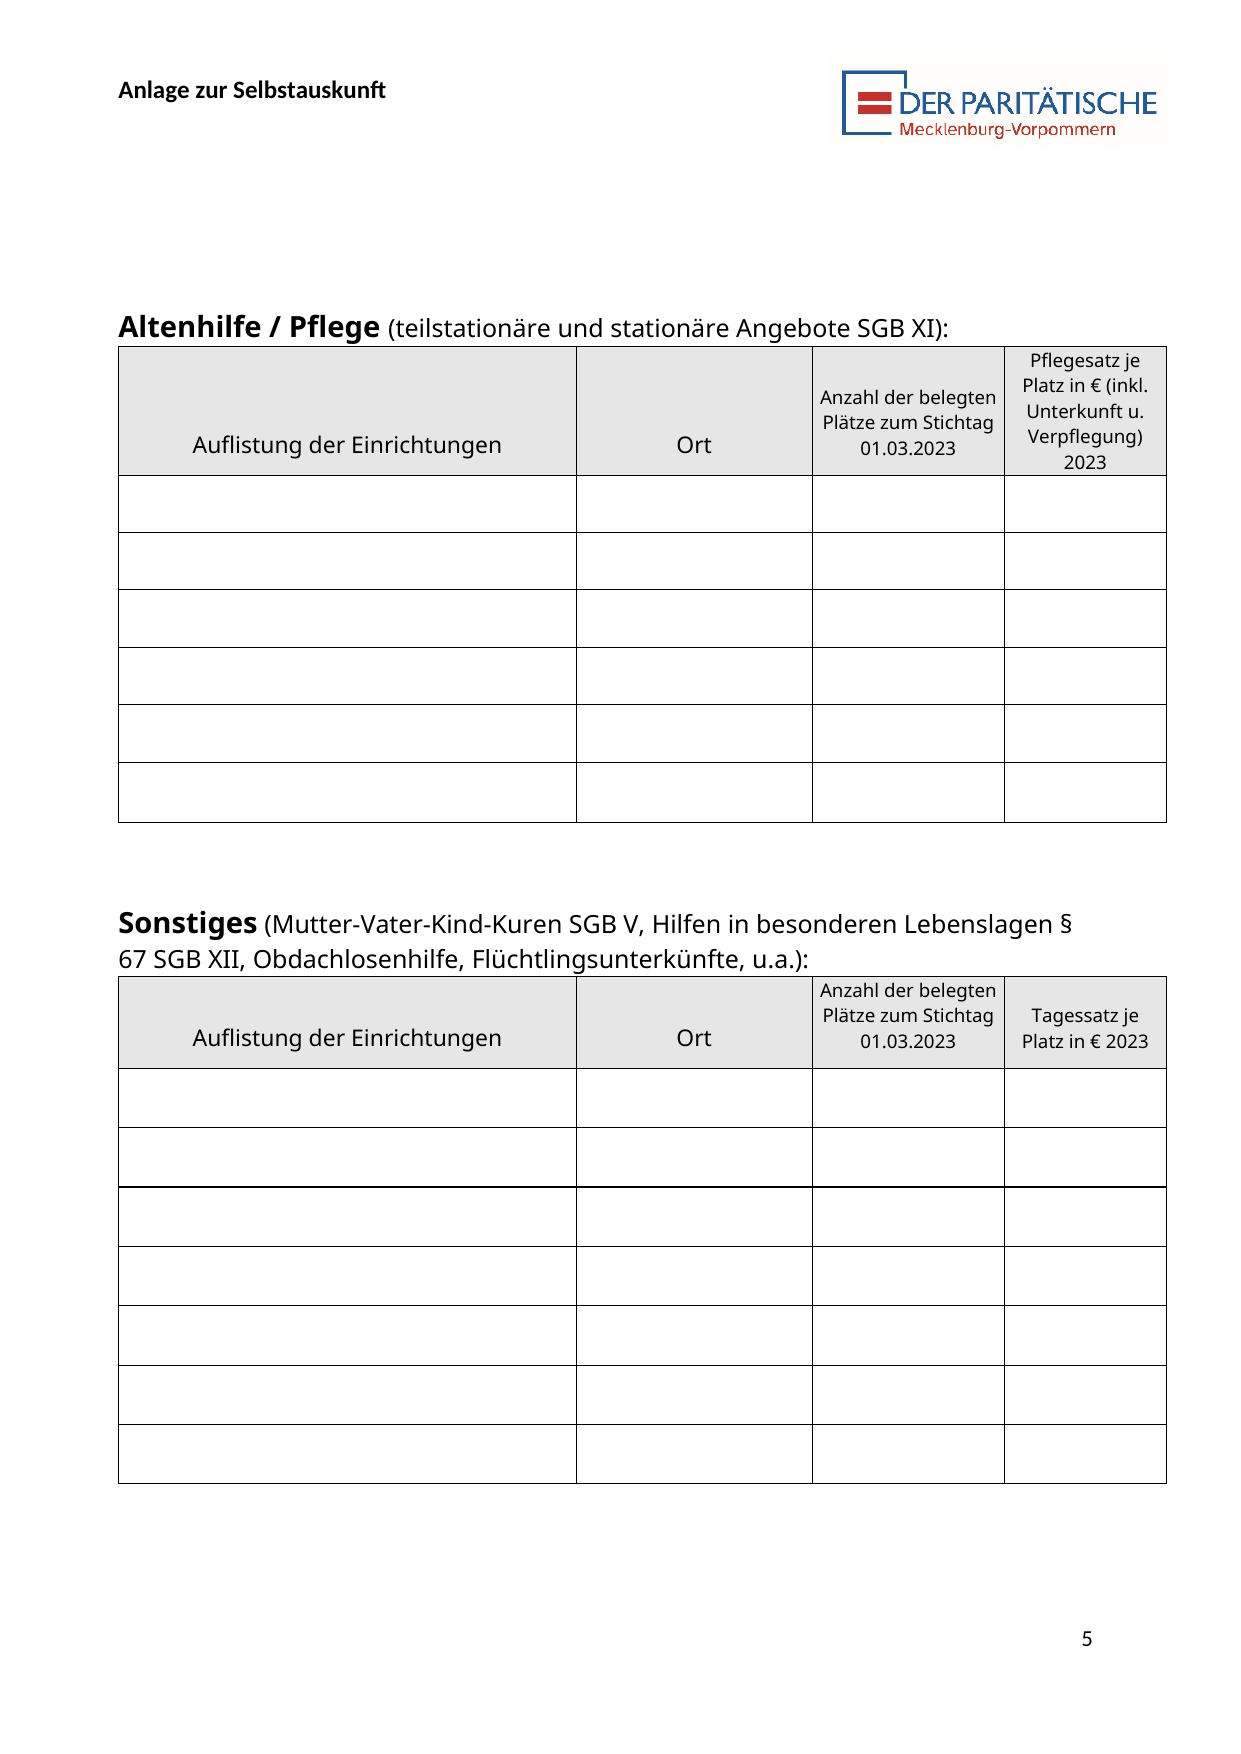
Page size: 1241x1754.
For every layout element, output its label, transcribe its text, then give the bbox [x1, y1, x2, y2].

picture [824, 52, 1171, 149]
table_cell [119, 533, 576, 589]
table_cell [119, 648, 576, 704]
table_header Tagessatz je Platz in € 2023 [1005, 977, 1166, 1068]
table_cell [813, 1425, 1004, 1483]
table_cell [813, 763, 1004, 822]
table_cell [813, 533, 1004, 589]
table_cell [119, 1128, 576, 1186]
table_header Ort [577, 977, 812, 1068]
table_cell [119, 1247, 576, 1305]
table_cell [1005, 1128, 1166, 1186]
table_cell [577, 1069, 812, 1127]
text Sonstiges (Mutter-Vater-Kind-Kuren SGB V, Hilfen in besonderen Lebenslagen § 67 SGB XII, Obdachlosenhilfe, Flüchtlingsunterkünfte, u.a.): [118, 902, 1092, 976]
table_cell [1005, 1188, 1166, 1246]
table_cell [1005, 476, 1166, 532]
table_header Auflistung der Einrichtungen [119, 347, 576, 475]
table_cell [577, 590, 812, 647]
table_cell [577, 1247, 812, 1305]
table_cell [813, 648, 1004, 704]
table_cell [119, 1366, 576, 1424]
table_cell [577, 1188, 812, 1246]
table_cell [119, 1188, 576, 1246]
table_cell [119, 763, 576, 822]
table_cell [813, 590, 1004, 647]
table_cell [577, 763, 812, 822]
table_cell [1005, 763, 1166, 822]
table_cell [813, 1128, 1004, 1186]
table_cell [119, 1425, 576, 1483]
table_cell [813, 1069, 1004, 1127]
table_cell [119, 476, 576, 532]
table_cell [577, 1366, 812, 1424]
table_cell [119, 705, 576, 762]
table_cell [577, 533, 812, 589]
table_cell [1005, 1306, 1166, 1364]
table_cell [119, 590, 576, 647]
table_cell [813, 1247, 1004, 1305]
table_cell [813, 1188, 1004, 1246]
table_cell [813, 1306, 1004, 1364]
table_header Anzahl der belegten Plätze zum Stichtag 01.03.2023 [813, 977, 1004, 1068]
table_header Ort [577, 347, 812, 475]
table_cell [1005, 533, 1166, 589]
table_cell [1005, 590, 1166, 647]
table_cell [1005, 1069, 1166, 1127]
table_cell [813, 705, 1004, 762]
table_cell [813, 1366, 1004, 1424]
table_cell [119, 1069, 576, 1127]
text Altenhilfe / Pflege (teilstationäre und stationäre Angebote SGB XI): [118, 306, 1092, 346]
table_cell [577, 648, 812, 704]
table_header Auflistung der Einrichtungen [119, 977, 576, 1068]
table_cell [1005, 705, 1166, 762]
table_cell [119, 1306, 576, 1364]
table_cell [577, 1306, 812, 1364]
table_cell [577, 1128, 812, 1186]
table_cell [577, 705, 812, 762]
table_cell [813, 476, 1004, 532]
table_header Pflegesatz je Platz in € (inkl. Unterkunft u. Verpflegung) 2023 [1005, 347, 1166, 475]
table_cell [1005, 1247, 1166, 1305]
table_cell [1005, 1425, 1166, 1483]
table_header Anzahl der belegten Plätze zum Stichtag 01.03.2023 [813, 347, 1004, 475]
table_cell [577, 1425, 812, 1483]
table_cell [1005, 1366, 1166, 1424]
table_cell [1005, 648, 1166, 704]
table_cell [577, 476, 812, 532]
